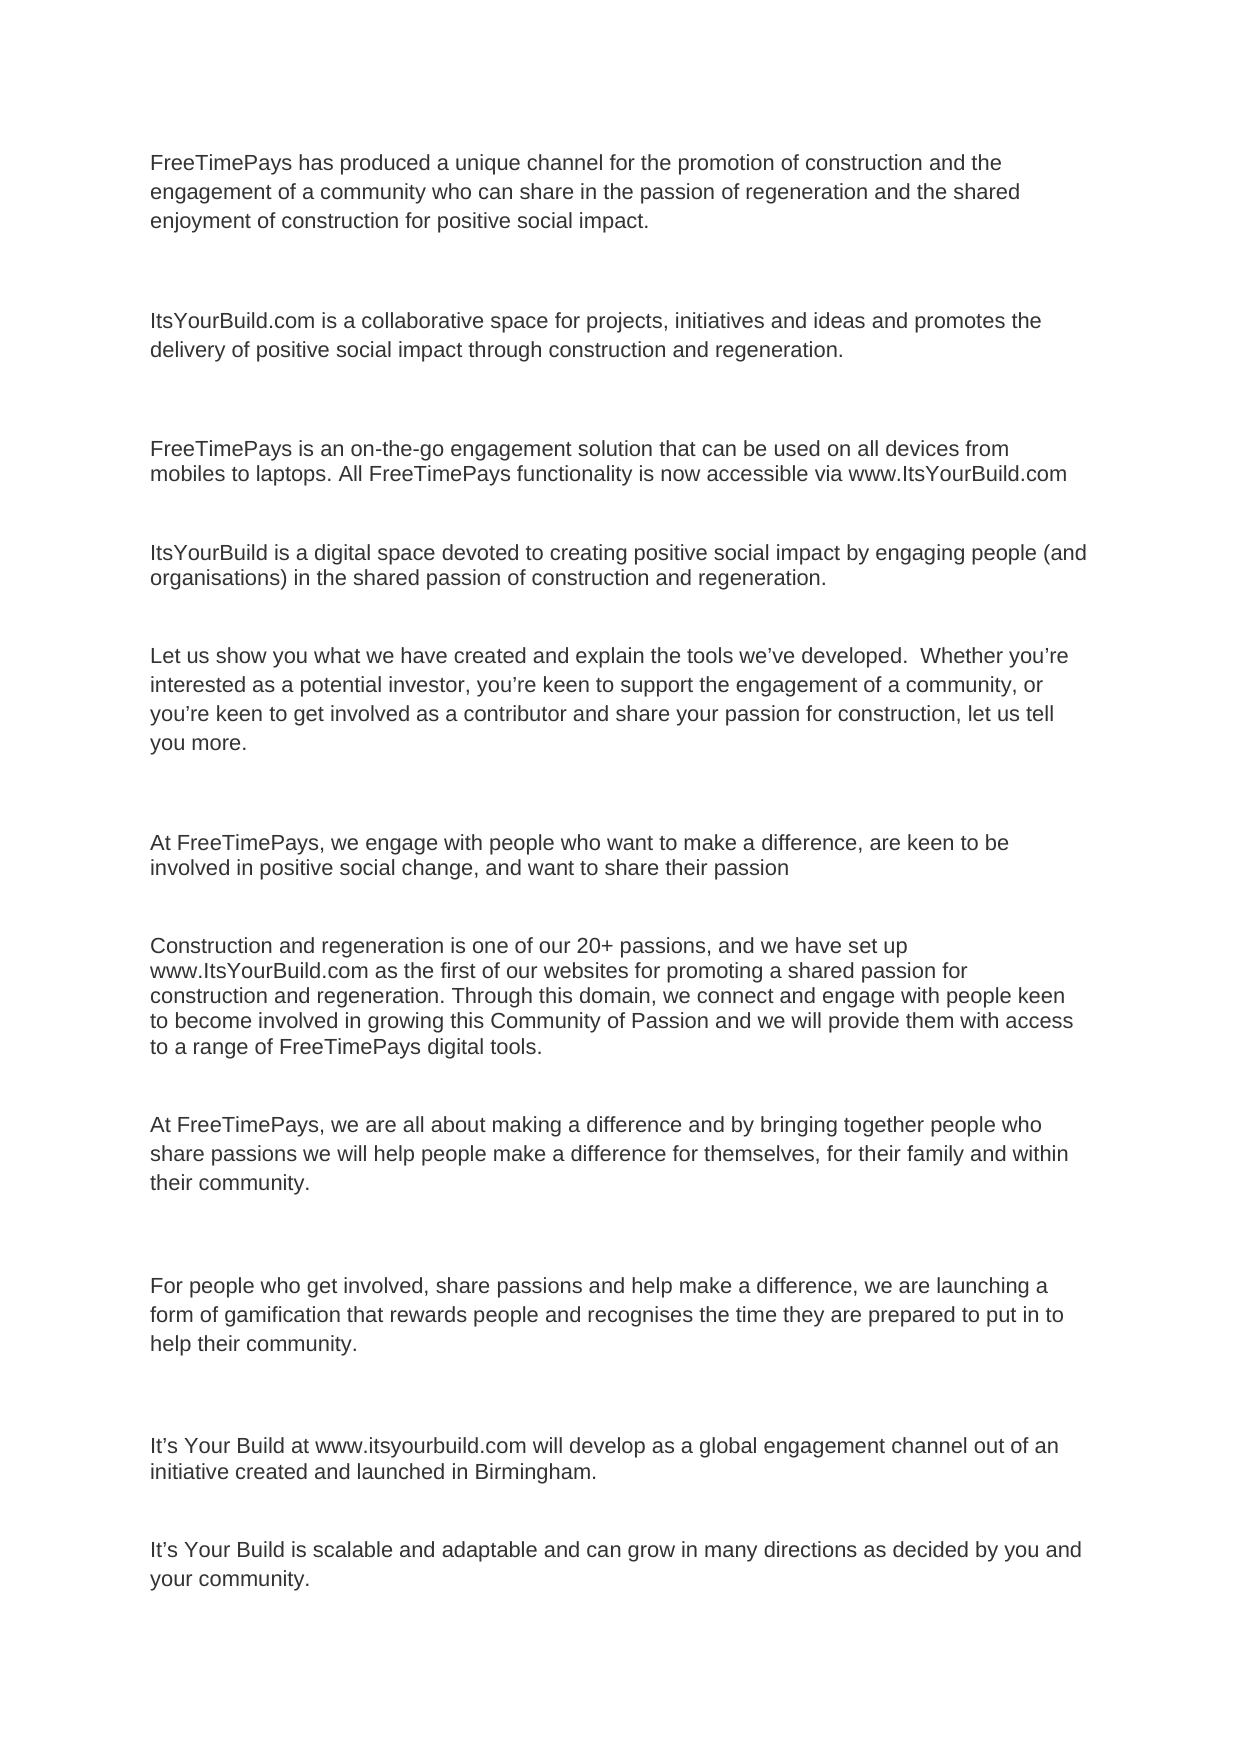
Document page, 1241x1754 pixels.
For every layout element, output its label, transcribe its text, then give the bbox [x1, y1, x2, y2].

text Construction and regeneration is one of our 20+ passions, and we have set up www.ItsYourBuild.com as the first of our websites for promoting a shared passion for construction and regeneration. Through this domain, we connect and engage with people keen to become involved in growing this Community of Passion and we will provide them with access to a range of FreeTimePays digital tools. [150, 933, 1090, 1059]
text At FreeTimePays, we are all about making a difference and by bringing together people who share passions we will help people make a difference for themselves, for their family and within their community. [150, 1112, 1090, 1195]
text Let us show you what we have created and explain the tools we’ve developed. Whether you’re interested as a potential investor, you’re keen to support the engagement of a community, or you’re keen to get involved as a contributor and share your passion for construction, let us tell you more. [150, 643, 1090, 755]
text ItsYourBuild.com is a collaborative space for projects, initiatives and ideas and promotes the delivery of positive social impact through construction and regeneration. [150, 307, 1090, 362]
text At FreeTimePays, we engage with people who want to make a difference, are keen to be involved in positive social change, and want to share their passion [150, 829, 1090, 880]
text It’s Your Build is scalable and adaptable and can grow in many directions as decided by you and your community. [150, 1537, 1090, 1591]
text FreeTimePays is an on-the-go engagement solution that can be used on all devices from mobiles to laptops. All FreeTimePays functionality is now accessible via www.ItsYourBuild.com [150, 436, 1090, 486]
text FreeTimePays has produced a unique channel for the promotion of construction and the engagement of a community who can share in the passion of regeneration and the shared enjoyment of construction for positive social impact. [150, 150, 1090, 233]
text ItsYourBuild is a digital space devoted to creating positive social impact by engaging people (and organisations) in the shared passion of construction and regeneration. [150, 539, 1090, 590]
text It’s Your Build at www.itsyourbuild.com will develop as a global engagement channel out of an initiative created and launched in Birmingham. [150, 1433, 1090, 1484]
text For people who get involved, share passions and help make a difference, we are launching a form of gamification that rewards people and recognises the time they are prepared to put in to help their community. [150, 1273, 1090, 1356]
